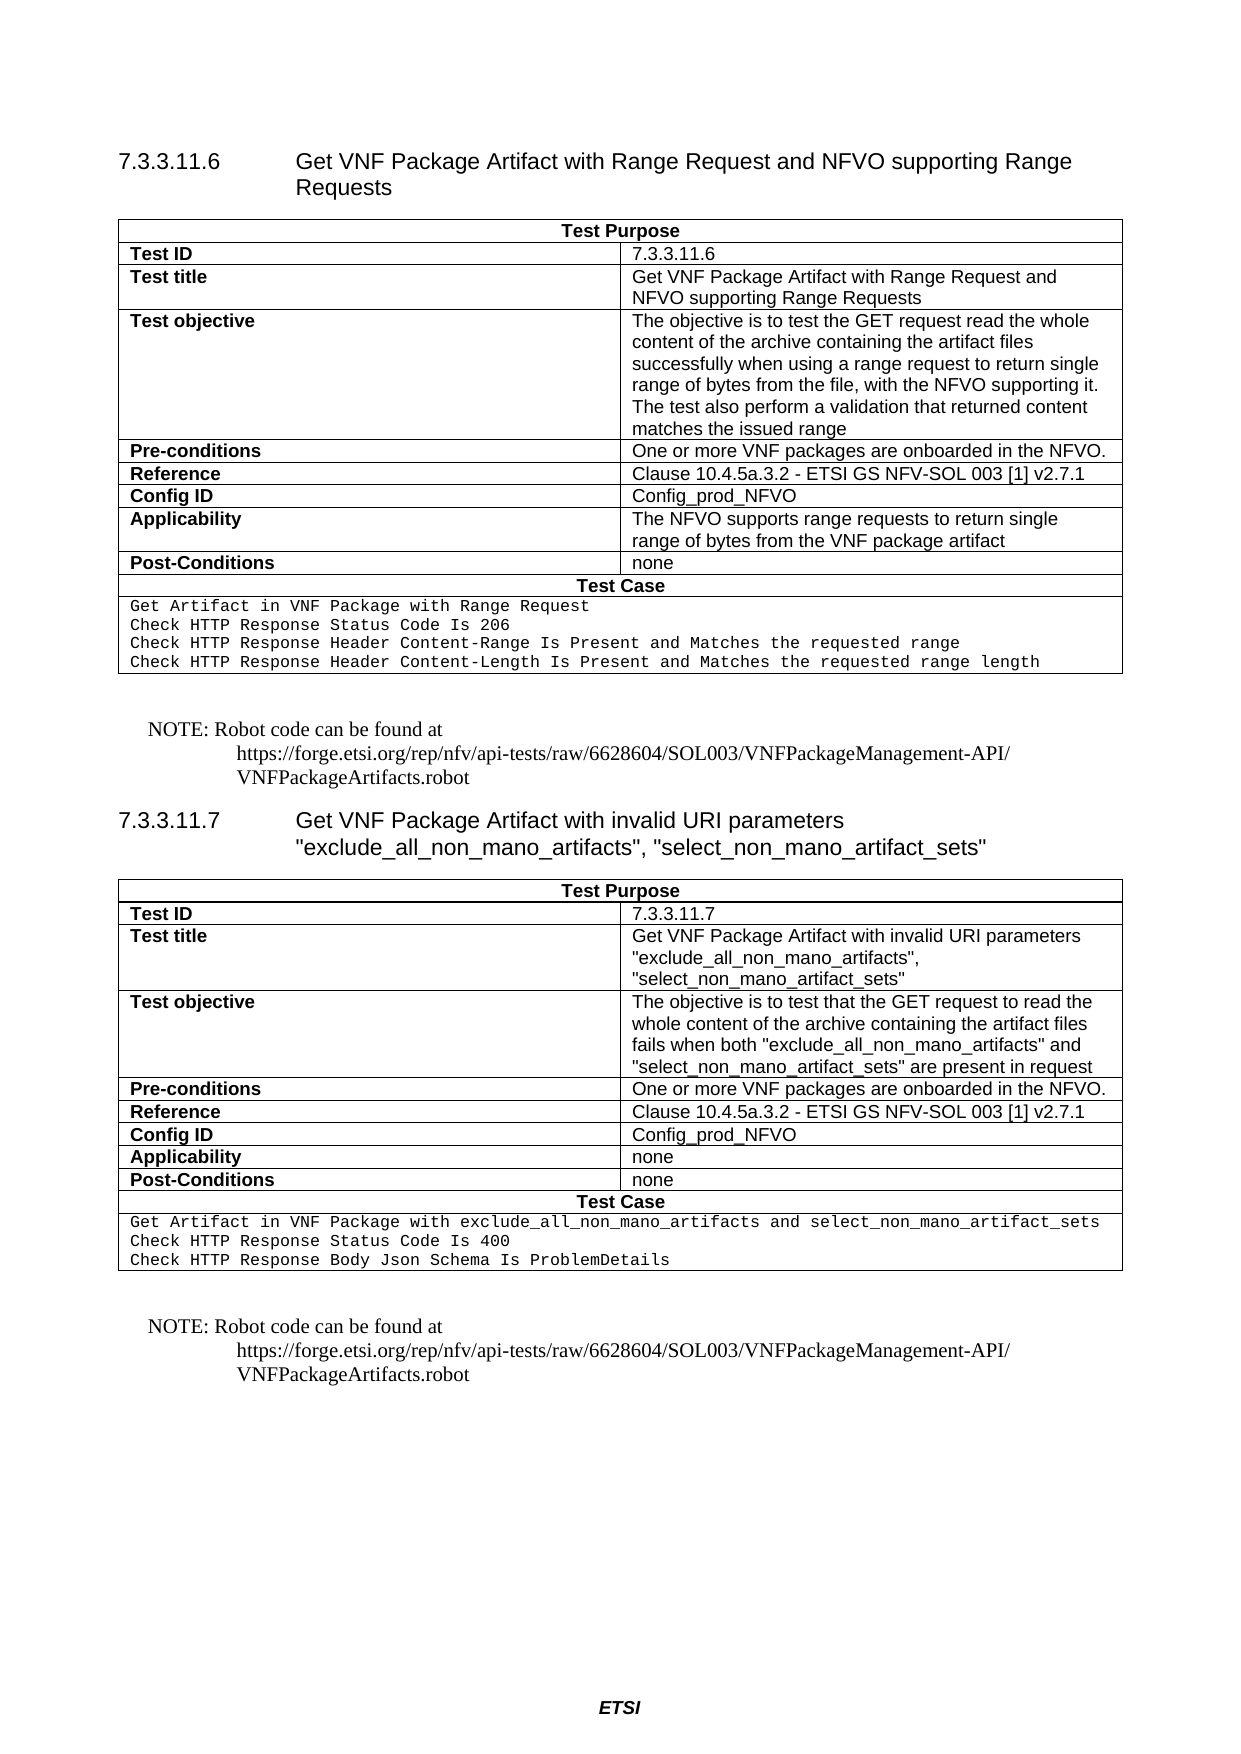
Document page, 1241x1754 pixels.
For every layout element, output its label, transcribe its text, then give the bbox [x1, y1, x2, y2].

text NOTE: Robot code can be found at https://forge.etsi.org/rep/nfv/api-tests/raw/6628604/SOL003/VNFPackageManagement-API/VNFPackageArtifacts.robot [148, 1314, 1122, 1386]
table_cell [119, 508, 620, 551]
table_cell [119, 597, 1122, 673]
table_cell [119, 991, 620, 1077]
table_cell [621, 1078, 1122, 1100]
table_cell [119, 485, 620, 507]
subtitle 7.3.3.11.6 Get VNF Package Artifact with Range Request and NFVO supporting Range Requests [118, 148, 1122, 200]
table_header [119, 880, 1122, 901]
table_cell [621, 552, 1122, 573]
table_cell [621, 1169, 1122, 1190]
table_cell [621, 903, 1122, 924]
text NOTE: Robot code can be found at https://forge.etsi.org/rep/nfv/api-tests/raw/6628604/SOL003/VNFPackageManagement-API/VNFPackageArtifacts.robot [148, 716, 1122, 789]
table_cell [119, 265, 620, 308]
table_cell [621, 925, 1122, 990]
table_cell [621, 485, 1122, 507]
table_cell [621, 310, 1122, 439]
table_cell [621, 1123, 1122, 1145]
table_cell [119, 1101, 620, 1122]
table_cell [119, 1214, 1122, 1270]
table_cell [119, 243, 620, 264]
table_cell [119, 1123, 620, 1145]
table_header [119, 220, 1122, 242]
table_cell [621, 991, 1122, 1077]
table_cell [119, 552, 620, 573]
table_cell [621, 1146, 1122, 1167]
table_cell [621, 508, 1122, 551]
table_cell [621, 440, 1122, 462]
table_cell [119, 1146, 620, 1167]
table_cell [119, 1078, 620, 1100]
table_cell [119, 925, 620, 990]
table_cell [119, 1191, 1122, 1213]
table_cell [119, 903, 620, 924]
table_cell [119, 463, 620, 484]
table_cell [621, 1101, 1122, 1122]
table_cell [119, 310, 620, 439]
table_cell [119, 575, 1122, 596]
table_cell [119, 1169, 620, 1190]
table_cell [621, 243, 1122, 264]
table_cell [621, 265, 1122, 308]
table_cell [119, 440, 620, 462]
subtitle 7.3.3.11.7 Get VNF Package Artifact with invalid URI parameters "exclude_all_non_mano_artifacts", "select_non_mano_artifact_sets" [118, 807, 1122, 860]
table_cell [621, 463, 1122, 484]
